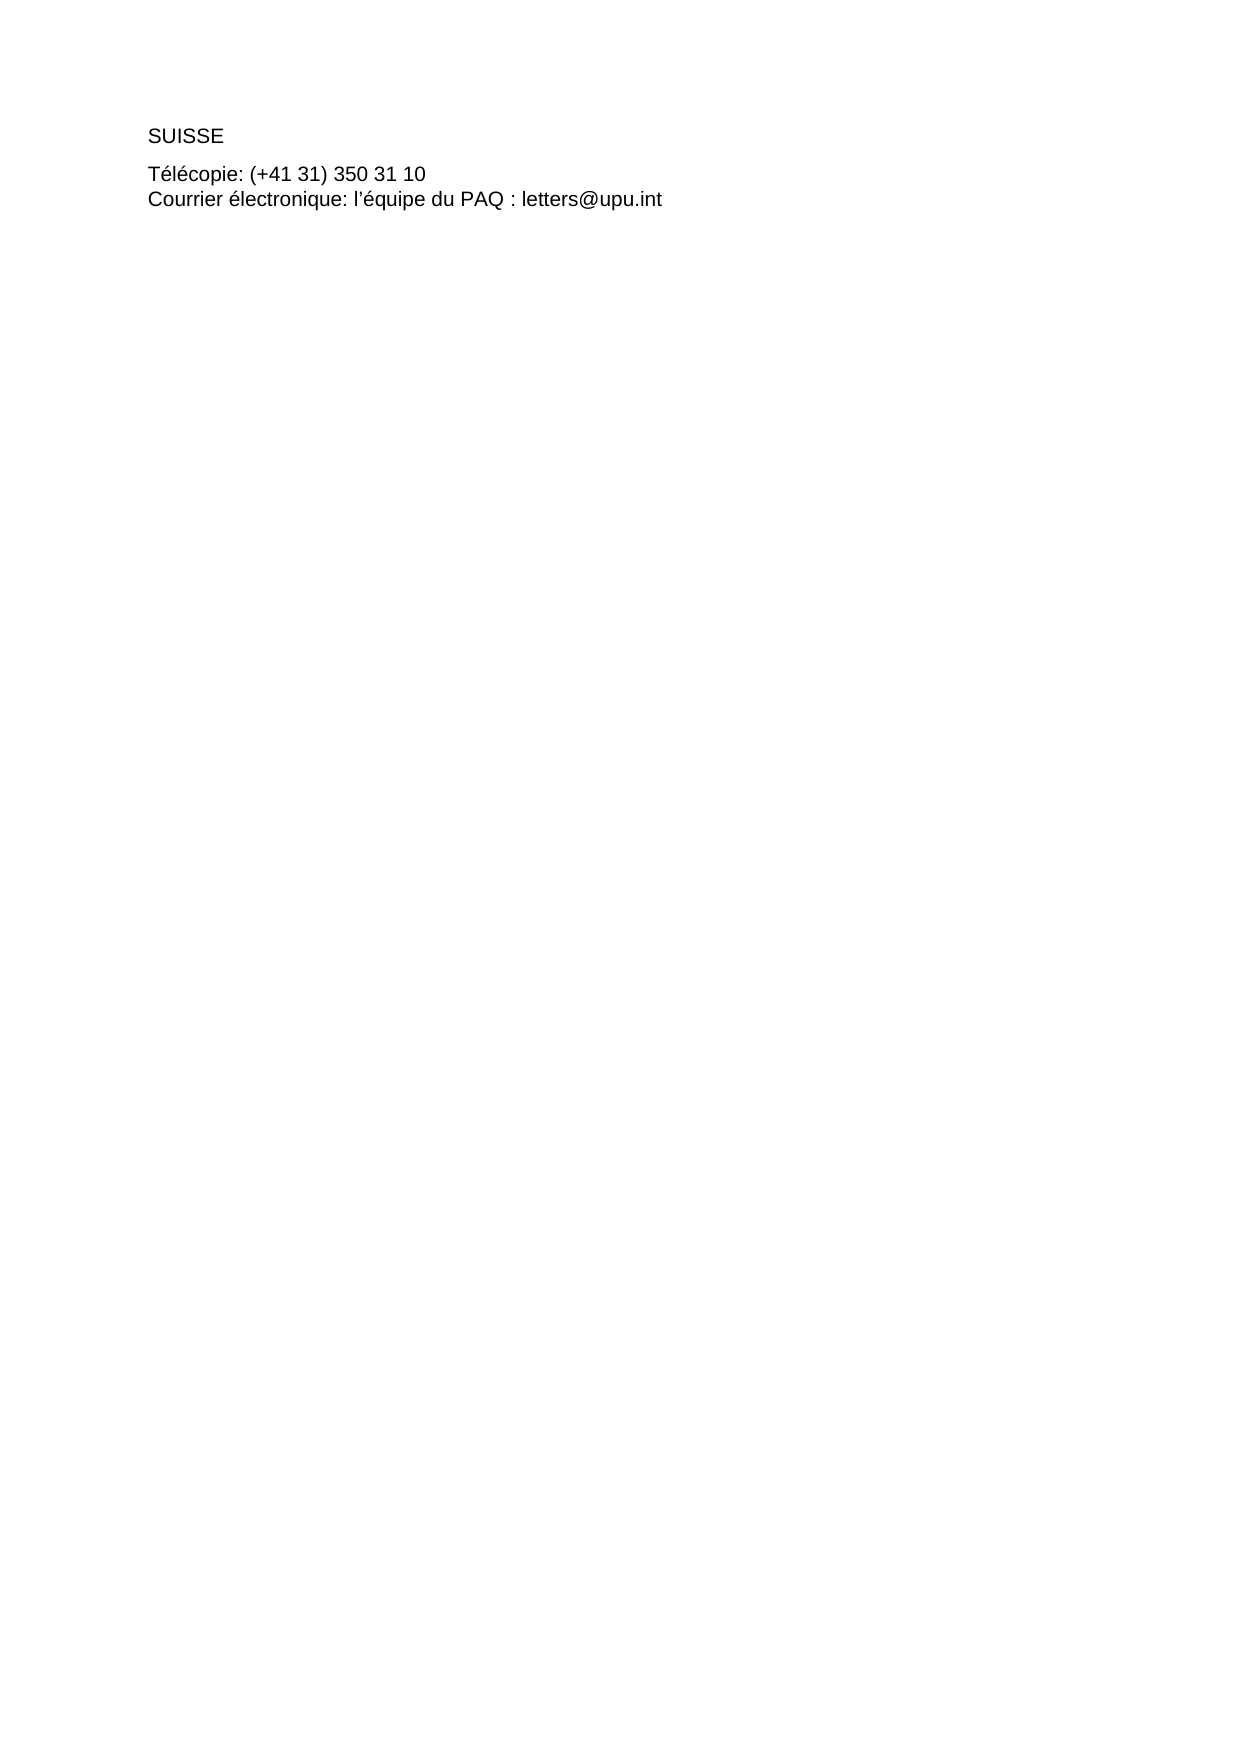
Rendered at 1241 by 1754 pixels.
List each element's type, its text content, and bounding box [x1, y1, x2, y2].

text Courrier électronique: l’équipe du PAQ : letters@upu.int [148, 186, 1152, 211]
text Télécopie: (+41 31) 350 31 10 [148, 161, 1152, 186]
text SUISSE [148, 124, 1152, 149]
